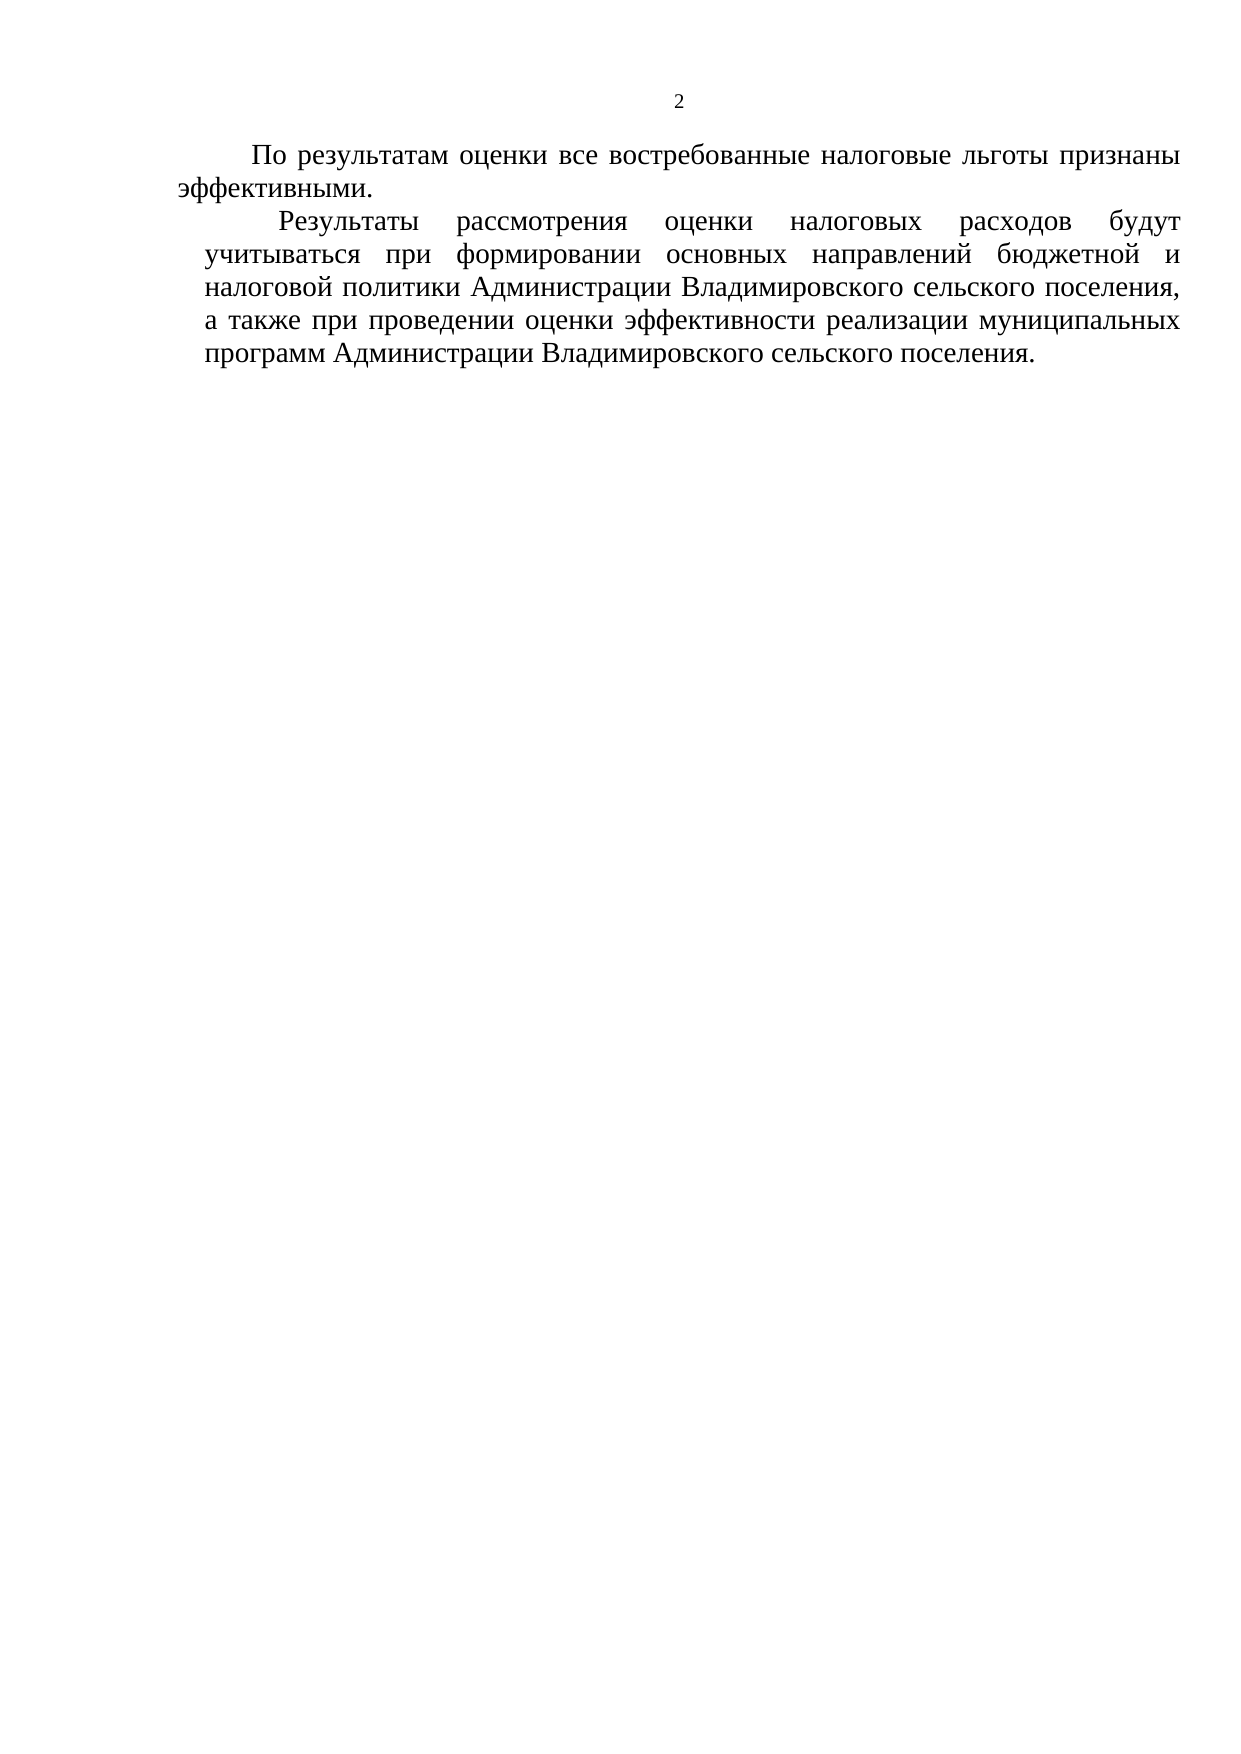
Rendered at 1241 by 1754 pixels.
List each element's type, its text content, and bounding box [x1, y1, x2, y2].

text Результаты рассмотрения оценки налоговых расходов будут учитываться при формировании основных направлений бюджетной и налоговой политики Администрации Владимировского сельского поселения, а также при проведении оценки эффективности реализации муниципальных программ Администрации Владимировского сельского поселения. [204, 204, 1181, 368]
text По результатам оценки все востребованные налоговые льготы признаны эффективными. [177, 137, 1181, 204]
